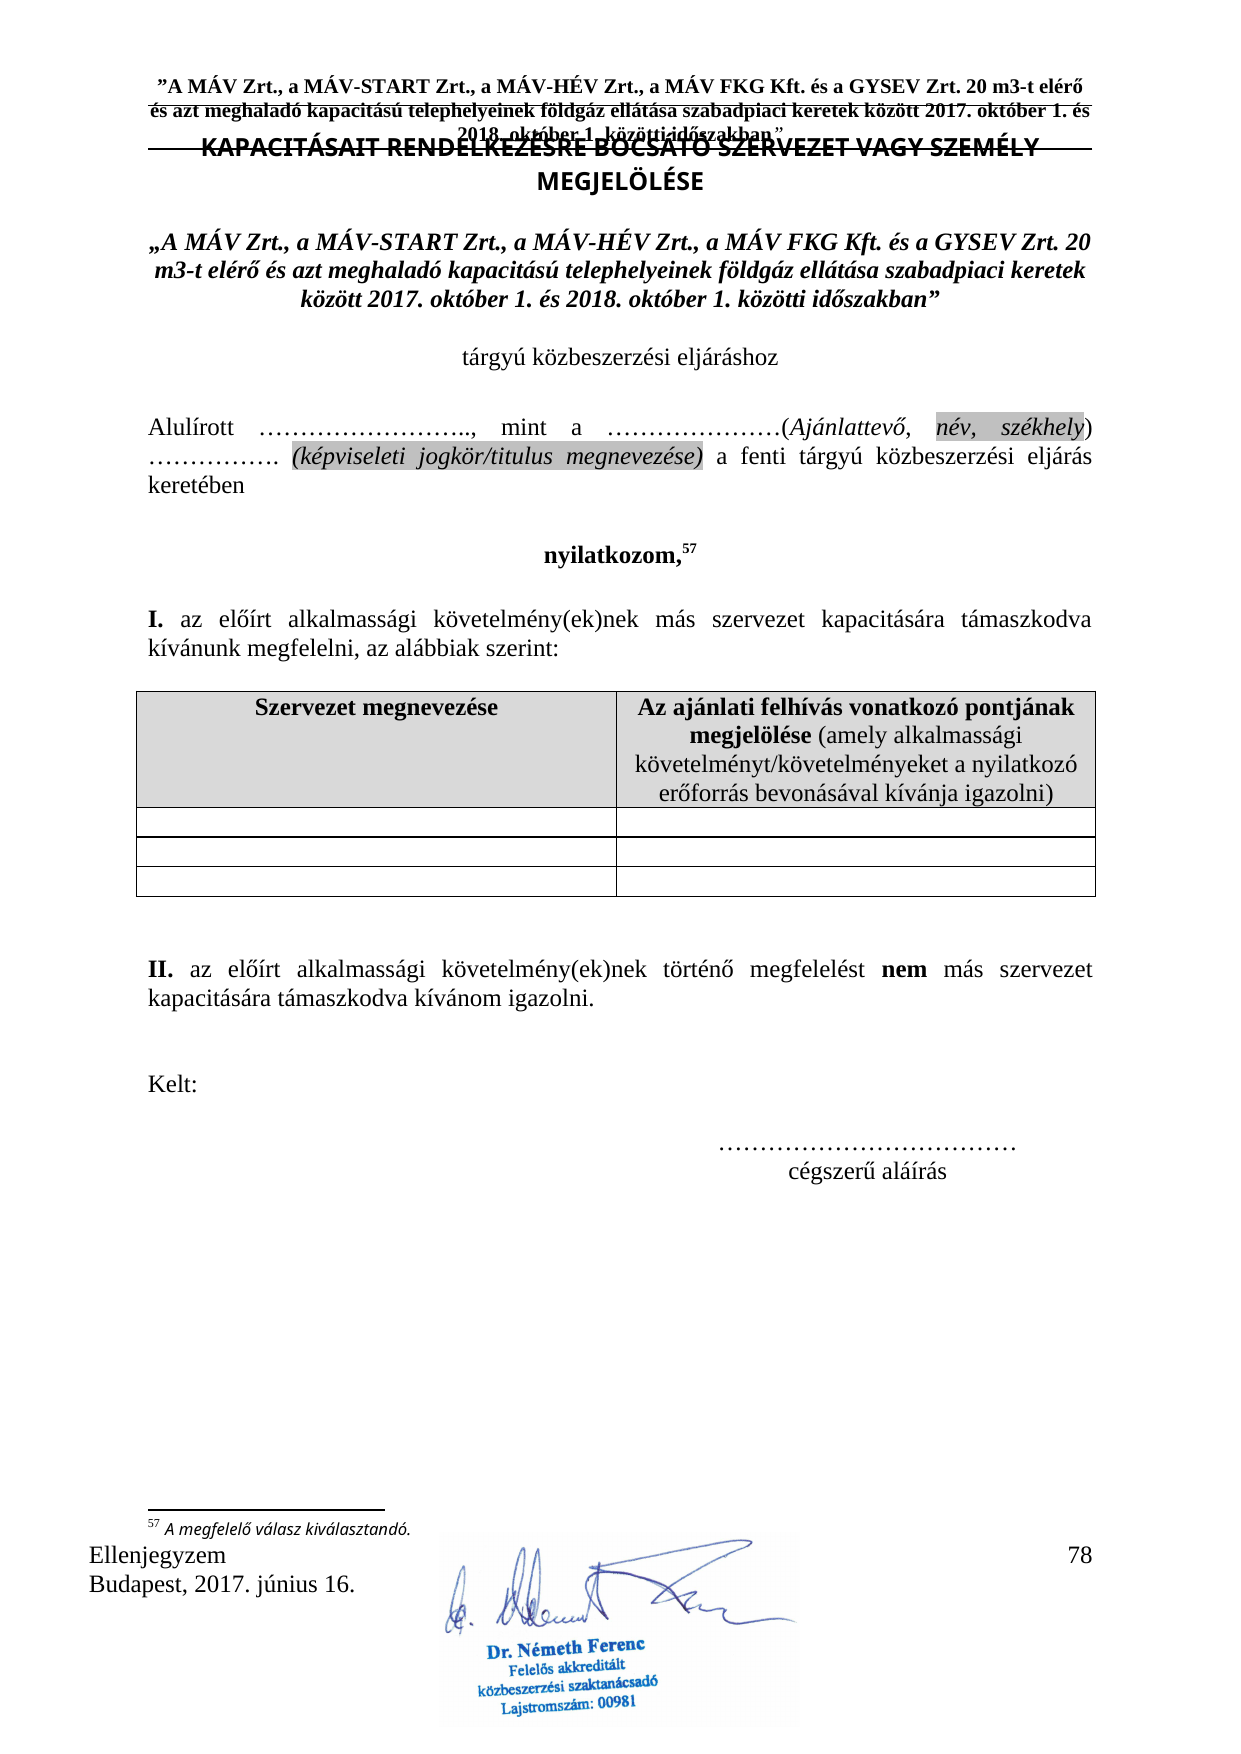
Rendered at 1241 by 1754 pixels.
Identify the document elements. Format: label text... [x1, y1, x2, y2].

text nyilatkozom, [148, 540, 1092, 569]
table_cell [617, 808, 1095, 836]
table_cell cégszerű aláírás [643, 1156, 1092, 1184]
table_cell [137, 838, 616, 866]
table_cell [617, 838, 1095, 866]
table_cell [137, 867, 616, 896]
text Alulírott …………………….., mint a …………………(Ajánlattevő, név, székhely) ……………. (képviseleti jogkör/titulus megnevezése) a fenti tárgyú közbeszerzési eljárás keretében [148, 412, 1092, 498]
table_cell [137, 808, 616, 836]
table_header ……………………………… [643, 1127, 1092, 1156]
text „A MÁV Zrt., a MÁV-START Zrt., a MÁV-HÉV Zrt., a MÁV FKG Kft. és a GYSEV Zrt. 20 m3-t elérő és azt meghaladó kapacitású telephelyeinek földgáz ellátása szabadpiaci keretek között 2017. október 1. és 2018. október 1. közötti időszakban” [148, 227, 1092, 313]
table_header Az ajánlati felhívás vonatkozó pontjának megjelölése (amely alkalmassági követelményt/követelményeket a nyilatkozó erőforrás bevonásával kívánja igazolni) [617, 692, 1095, 807]
table_cell [617, 867, 1095, 896]
text II. az előírt alkalmassági követelmény(ek)nek történő megfelelést nem más szervezet kapacitására támaszkodva kívánom igazolni. [148, 954, 1092, 1012]
text Kelt: [148, 1069, 1092, 1098]
text tárgyú közbeszerzési eljáráshoz [148, 342, 1092, 371]
text I. az előírt alkalmassági követelmény(ek)nek más szervezet kapacitására támaszkodva kívánunk megfelelni, az alábbiak szerint: [148, 604, 1092, 662]
text Kapacitásait rendelkezésre bocsátó szervezet vagy személy megjelölése [148, 130, 1092, 198]
table_header Szervezet megnevezése [137, 692, 616, 807]
